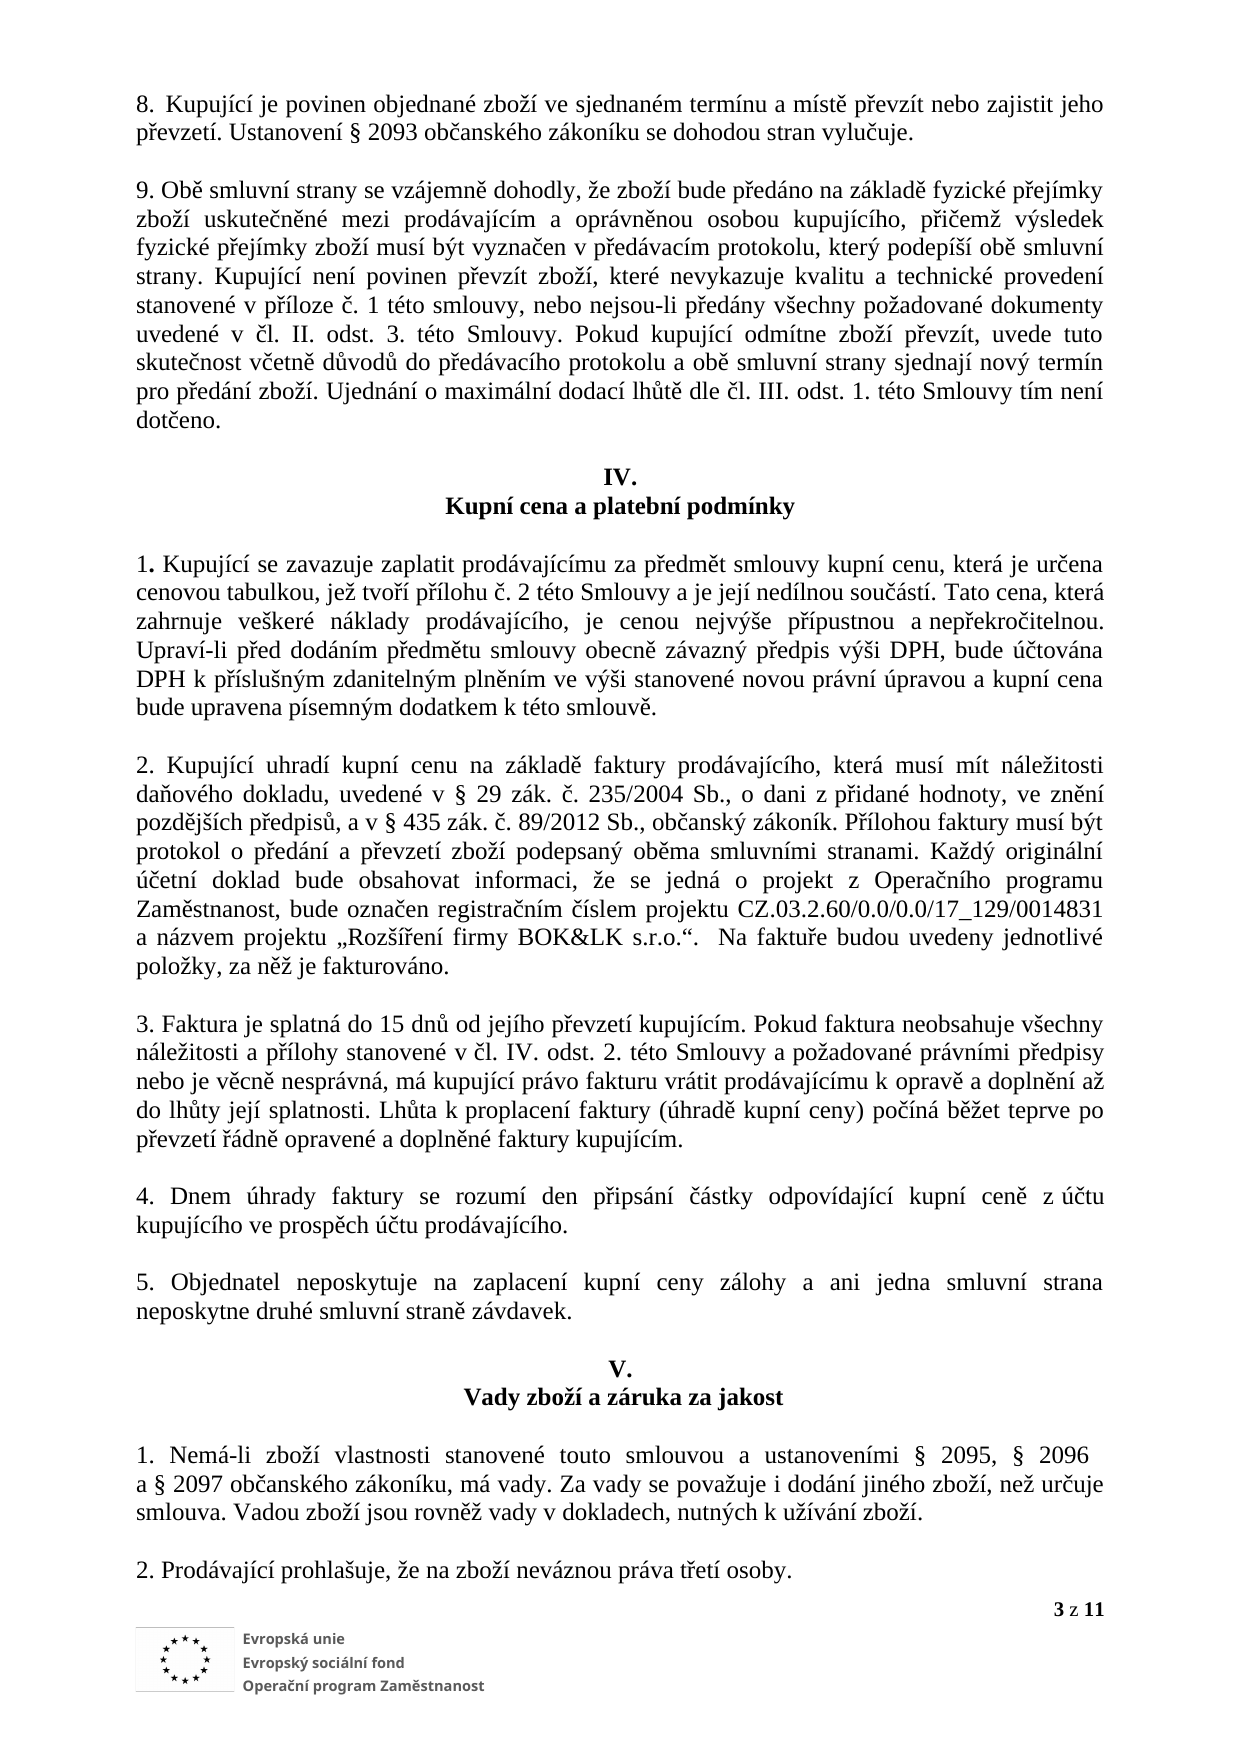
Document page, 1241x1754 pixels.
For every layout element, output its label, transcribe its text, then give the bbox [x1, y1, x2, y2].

text 5. Objednatel neposkytuje na zaplacení kupní ceny zálohy a ani jedna smluvní strana neposkytne druhé smluvní straně závdavek. [136, 1267, 1104, 1325]
text 3. Faktura je splatná do 15 dnů od jejího převzetí kupujícím. Pokud faktura neobsahuje všechny náležitosti a přílohy stanovené v čl. IV. odst. 2. této Smlouvy a požadované právními předpisy nebo je věcně nesprávná, má kupující právo fakturu vrátit prodávajícímu k opravě a doplnění až do lhůty její splatnosti. Lhůta k proplacení faktury (úhradě kupní ceny) počíná běžet teprve po převzetí řádně opravené a doplněné faktury kupujícím. [136, 1009, 1104, 1152]
text Vady zboží a záruka za jakost [136, 1382, 1104, 1411]
picture [135, 1627, 235, 1692]
text IV. [136, 462, 1104, 491]
text 1. Nemá-li zboží vlastnosti stanovené touto smlouvou a ustanoveními § 2095, § 2096 a § 2097 občanského zákoníku, má vady. Za vady se považuje i dodání jiného zboží, než určuje smlouva. Vadou zboží jsou rovněž vady v dokladech, nutných k užívání zboží. [136, 1440, 1104, 1526]
text Kupní cena a platební podmínky [136, 491, 1104, 520]
text 2. Kupující uhradí kupní cenu na základě faktury prodávajícího, která musí mít náležitosti daňového dokladu, uvedené v § 29 zák. č. 235/2004 Sb., o dani z přidané hodnoty, ve znění pozdějších předpisů, a v § 435 zák. č. 89/2012 Sb., občanský zákoník. Přílohou faktury musí být protokol o předání a převzetí zboží podepsaný oběma smluvními stranami. Každý originální účetní doklad bude obsahovat informaci, že se jedná o projekt z Operačního programu Zaměstnanost, bude označen registračním číslem projektu CZ.03.2.60/0.0/0.0/17_129/0014831 a názvem projektu „Rozšíření firmy BOK&LK s.r.o.“. Na faktuře budou uvedeny jednotlivé položky, za něž je fakturováno. [136, 750, 1104, 980]
text V. [136, 1354, 1104, 1382]
text 2. Prodávající prohlašuje, že na zboží neváznou práva třetí osoby. [136, 1555, 1104, 1584]
text 1. Kupující se zavazuje zaplatit prodávajícímu za předmět smlouvy kupní cenu, která je určena cenovou tabulkou, jež tvoří přílohu č. 2 této Smlouvy a je její nedílnou součástí. Tato cena, která zahrnuje veškeré náklady prodávajícího, je cenou nejvýše přípustnou a nepřekročitelnou. Upraví-li před dodáním předmětu smlouvy obecně závazný předpis výši DPH, bude účtována DPH k příslušným zdanitelným plněním ve výši stanovené novou právní úpravou a kupní cena bude upravena písemným dodatkem k této smlouvě. [136, 549, 1104, 721]
text 8. Kupující je povinen objednané zboží ve sjednaném termínu a místě převzít nebo zajistit jeho převzetí. Ustanovení § 2093 občanského zákoníku se dohodou stran vylučuje. [136, 89, 1104, 146]
text 4. Dnem úhrady faktury se rozumí den připsání částky odpovídající kupní ceně z účtu kupujícího ve prospěch účtu prodávajícího. [136, 1181, 1104, 1239]
text 9. Obě smluvní strany se vzájemně dohodly, že zboží bude předáno na základě fyzické přejímky zboží uskutečněné mezi prodávajícím a oprávněnou osobou kupujícího, přičemž výsledek fyzické přejímky zboží musí být vyznačen v předávacím protokolu, který podepíší obě smluvní strany. Kupující není povinen převzít zboží, které nevykazuje kvalitu a technické provedení stanovené v příloze č. 1 této smlouvy, nebo nejsou-li předány všechny požadované dokumenty uvedené v čl. II. odst. 3. této Smlouvy. Pokud kupující odmítne zboží převzít, uvede tuto skutečnost včetně důvodů do předávacího protokolu a obě smluvní strany sjednají nový termín pro předání zboží. Ujednání o maximální dodací lhůtě dle čl. III. odst. 1. této Smlouvy tím není dotčeno. [136, 175, 1104, 434]
